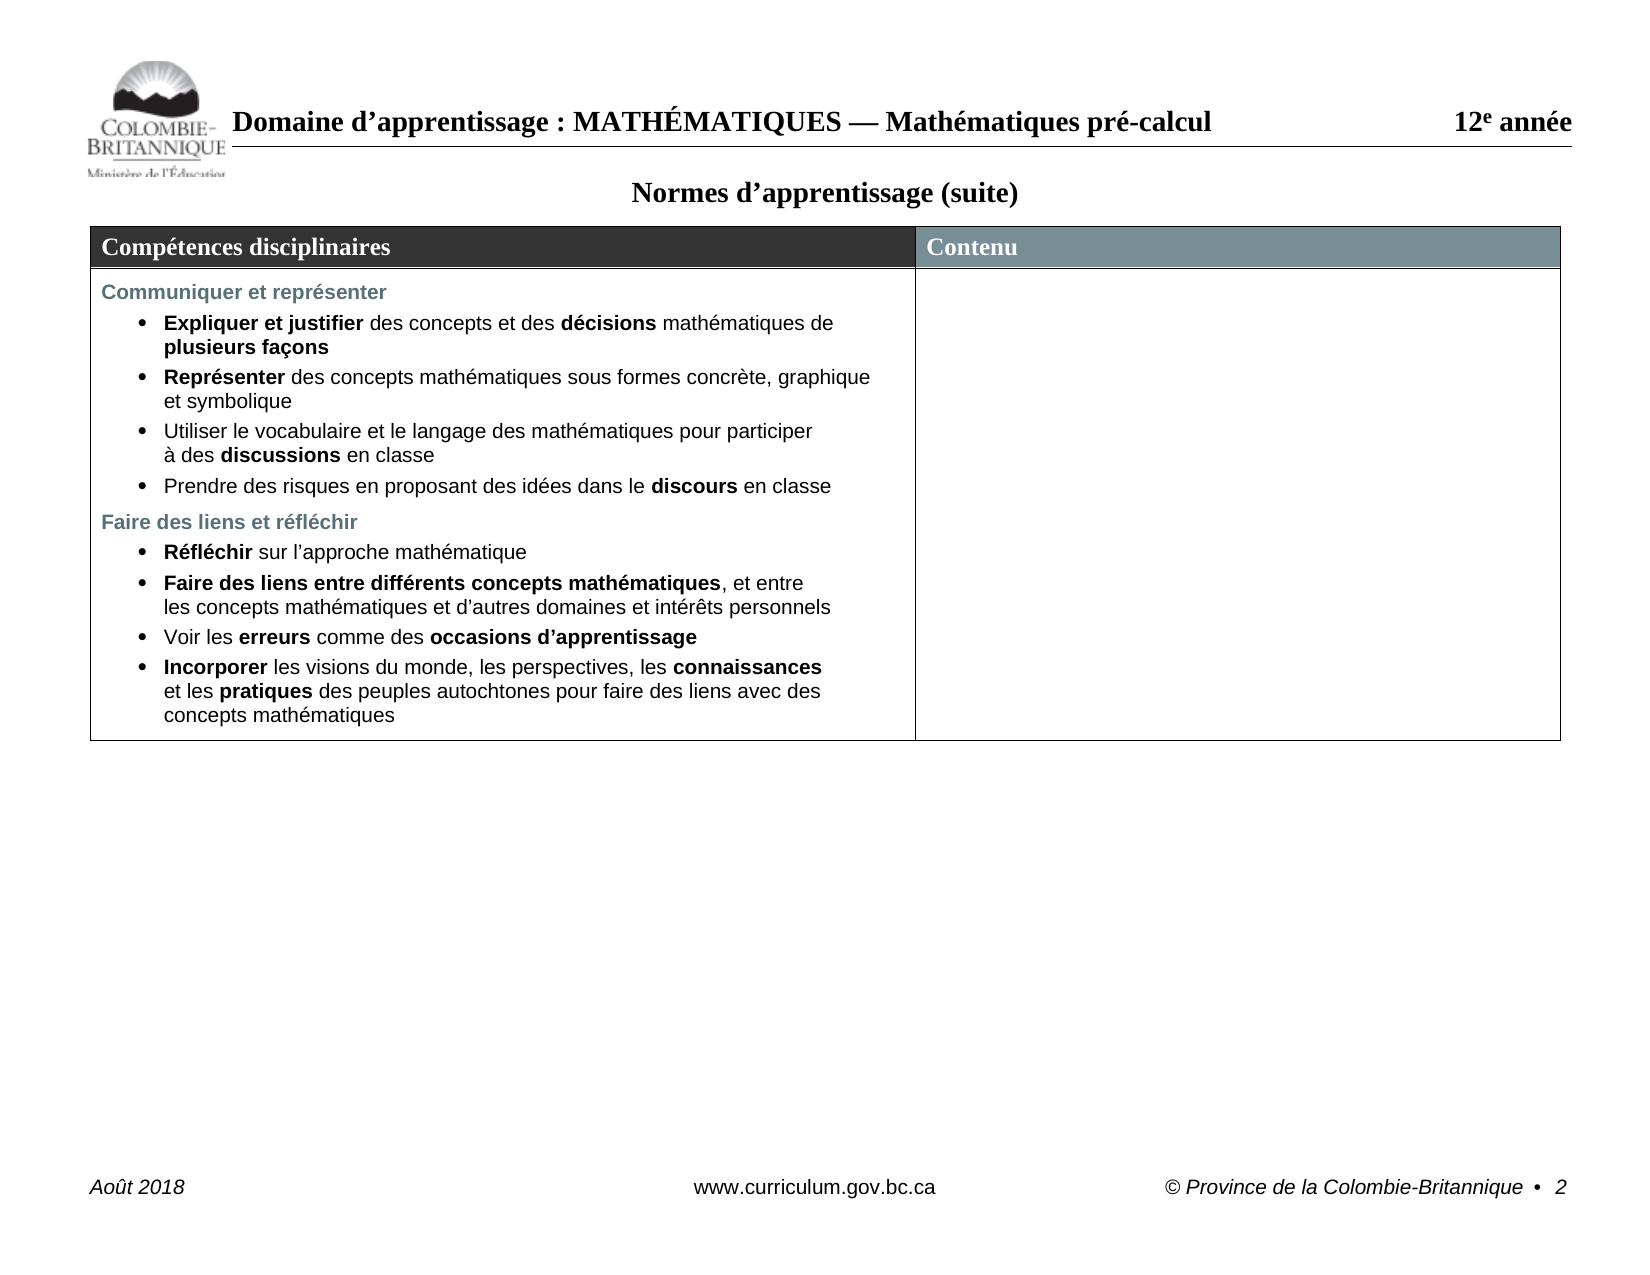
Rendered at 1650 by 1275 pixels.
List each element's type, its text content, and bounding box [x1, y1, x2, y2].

table_header Compétences disciplinaires [91, 227, 915, 267]
table_cell Communiquer et représenter Expliquer et justifier des concepts et des décisions mathématiques de plusieurs façons Représenter des concepts mathématiques sous formes concrète, graphique et symbolique Utiliser le vocabulaire et le langage des mathématiques pour participer à des discussions en classe Prendre des risques en proposant des idées dans le discours en classe Faire des liens et réfléchir Réfléchir sur l’approche mathématique Faire des liens entre différents concepts mathématiques, et entre les concepts mathématiques et d’autres domaines et intérêts personnels Voir les erreurs comme des occasions d’apprentissage Incorporer les visions du monde, les perspectives, les connaissances et les pratiques des peuples autochtones pour faire des liens avec des concepts mathématiques [91, 269, 915, 739]
table_header Contenu [916, 227, 1560, 267]
text Domaine d’apprentissage : MATHÉMATIQUES — Mathématiques pré-calcul 12e année [232, 104, 1572, 146]
table_cell [916, 269, 1560, 739]
text Normes d’apprentissage (suite) [89, 175, 1560, 209]
